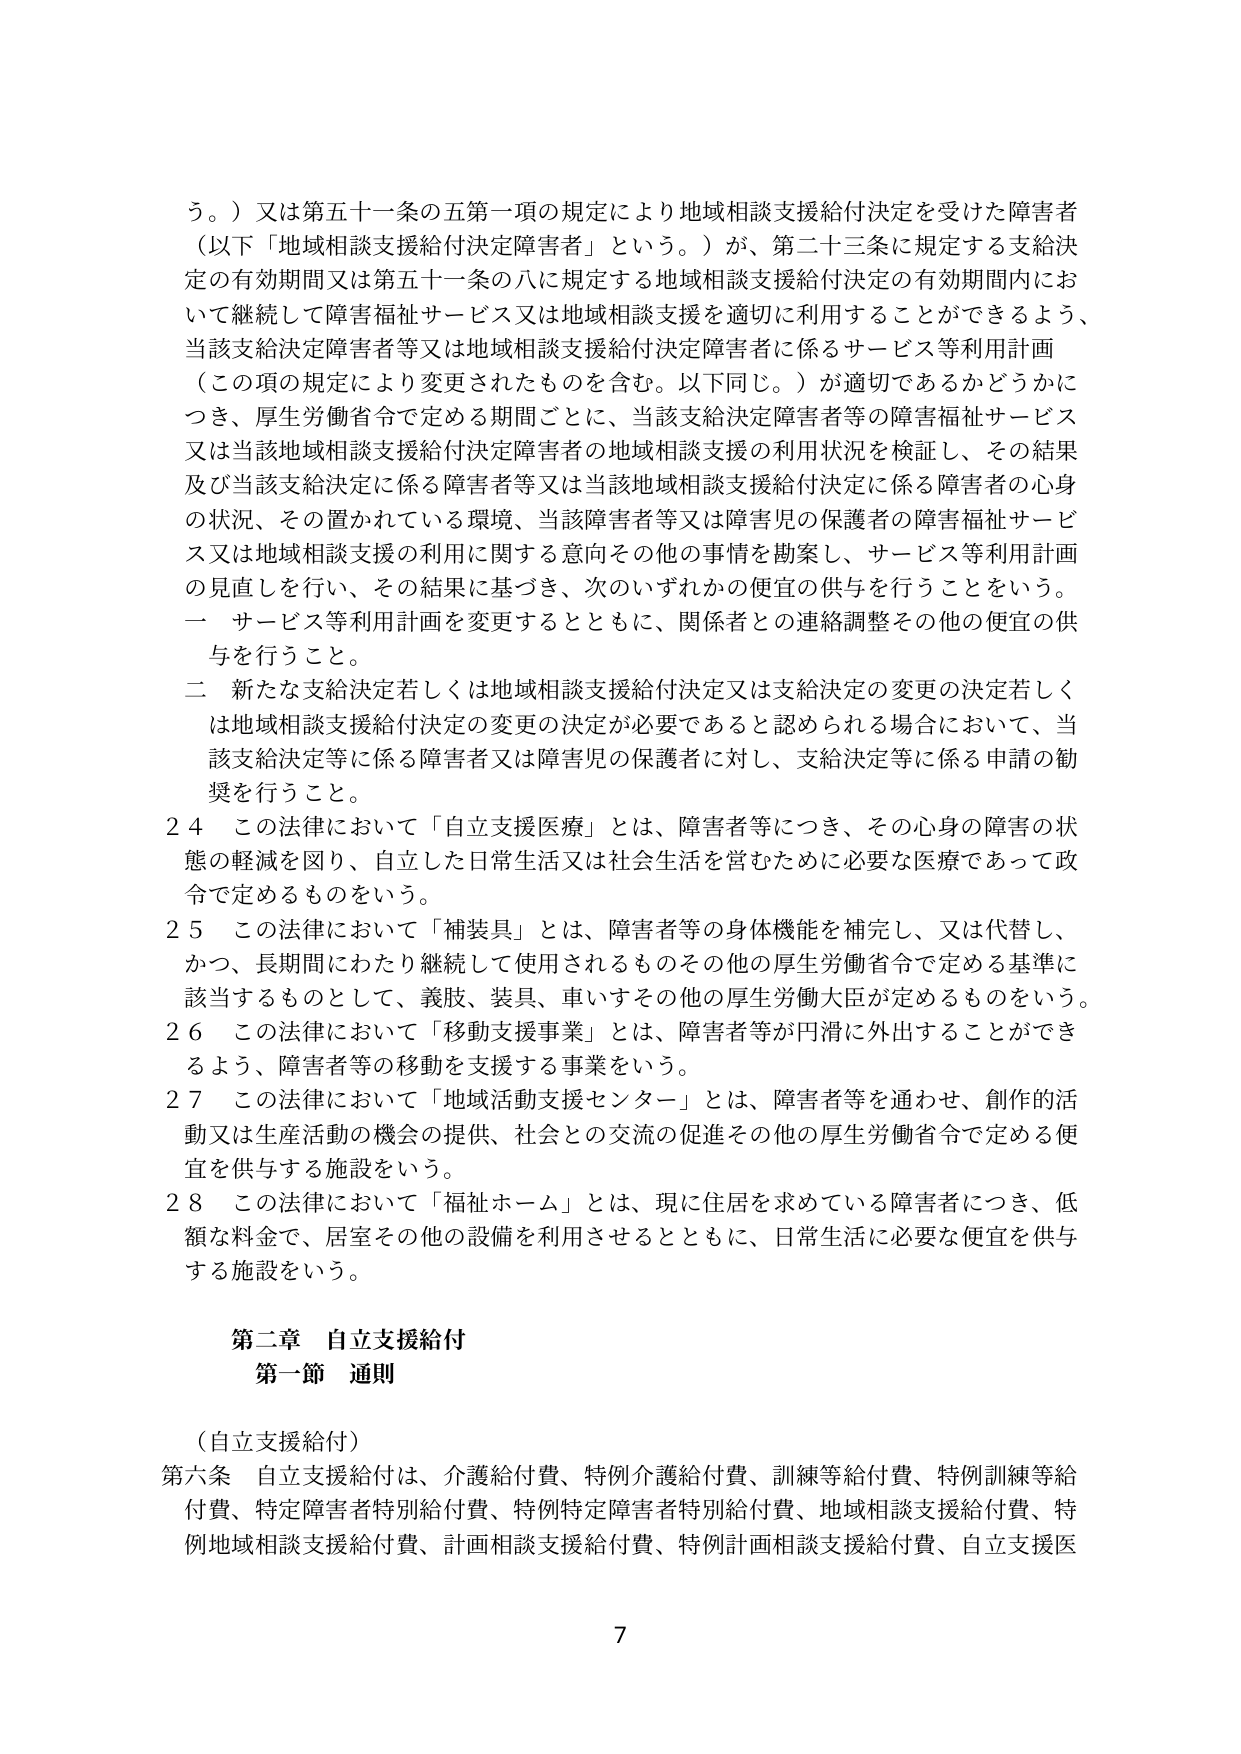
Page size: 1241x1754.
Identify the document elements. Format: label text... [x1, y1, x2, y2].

text ２５ この法律において「補装具」とは、障害者等の身体機能を補完し、又は代替し、かつ、長期間にわたり継続して使用されるものその他の厚生労働省令で定める基準に該当するものとして、義肢、装具、車いすその他の厚生労働大臣が定めるものをいう。 [161, 911, 1079, 1014]
text 第二章 自立支援給付 [230, 1321, 1079, 1355]
text ２４ この法律において「自立支援医療」とは、障害者等につき、その心身の障害の状態の軽減を図り、自立した日常生活又は社会生活を営むために必要な医療であって政令で定めるものをいう。 [161, 809, 1079, 911]
text （自立支援給付） [184, 1424, 1079, 1458]
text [161, 194, 1079, 604]
text ２８ この法律において「福祉ホーム」とは、現に住居を求めている障害者につき、低額な料金で、居室その他の設備を利用させるとともに、日常生活に必要な便宜を供与する施設をいう。 [161, 1184, 1079, 1287]
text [161, 1458, 1079, 1560]
text 第一節 通則 [253, 1355, 1079, 1389]
text ２７ この法律において「地域活動支援センター」とは、障害者等を通わせ、創作的活動又は生産活動の機会の提供、社会との交流の促進その他の厚生労働省令で定める便宜を供与する施設をいう。 [161, 1082, 1079, 1184]
text ２６ この法律において「移動支援事業」とは、障害者等が円滑に外出することができるよう、障害者等の移動を支援する事業をいう。 [161, 1014, 1079, 1082]
text 二 新たな支給決定若しくは地域相談支援給付決定又は支給決定の変更の決定若しくは地域相談支援給付決定の変更の決定が必要であると認められる場合において、当該支給決定等に係る障害者又は障害児の保護者に対し、支給決定等に係る申請の勧奨を行うこと。 [184, 672, 1079, 809]
text 一 サービス等利用計画を変更するとともに、関係者との連絡調整その他の便宜の供与を行うこと。 [184, 604, 1079, 672]
